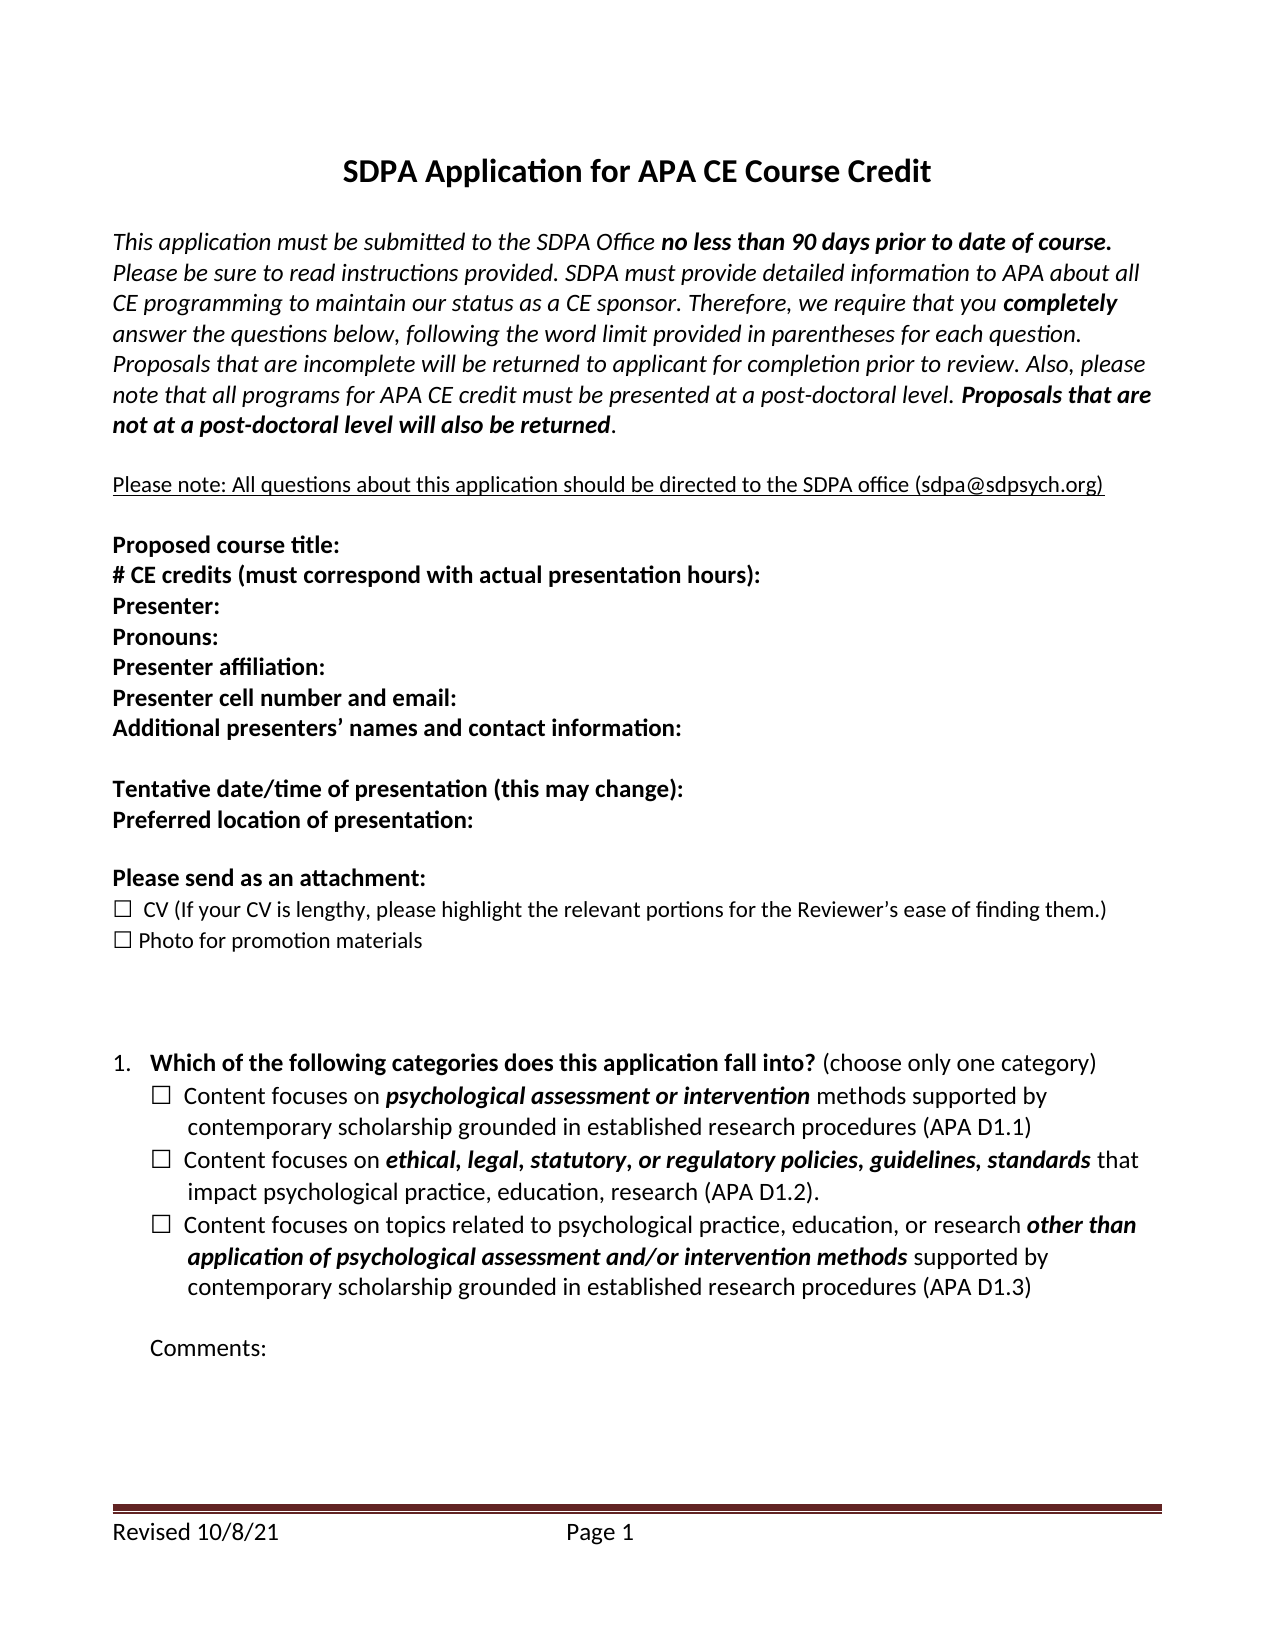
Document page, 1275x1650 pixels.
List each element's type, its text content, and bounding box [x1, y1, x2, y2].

text Preferred location of presentation: [112, 804, 1162, 834]
text This application must be submitted to the SDPA Office no less than 90 days prior to date of course. Please be sure to read instructions provided. SDPA must provide detailed information to APA about all CE programming to maintain our status as a CE sponsor. Therefore, we require that you completely answer the questions below, following the word limit provided in parentheses for each question. Proposals that are incomplete will be returned to applicant for completion prior to review. Also, please note that all programs for APA CE credit must be presented at a post-doctoral level. Proposals that are not at a post-doctoral level will also be returned. [112, 226, 1162, 440]
text Photo for promotion materials [112, 924, 1162, 955]
text Presenter affiliation: [112, 651, 1162, 682]
text # CE credits (must correspond with actual presentation hours): [112, 559, 1162, 590]
text Please note: All questions about this application should be directed to the SDPA office (sdpa@sdpsych.org) [112, 471, 1172, 498]
text SDPA Application for APA CE Course Credit [112, 150, 1162, 191]
text Additional presenters’ names and contact information: [112, 712, 1162, 743]
text Please send as an attachment: [112, 862, 1162, 893]
text Content focuses on topics related to psychological practice, education, or research other than application of psychological assessment and/or intervention methods supported by contemporary scholarship grounded in established research procedures (APA D1.3) [150, 1207, 1162, 1302]
list Which of the following categories does this application fall into? (choose only one category) [112, 1047, 1162, 1077]
text Presenter cell number and email: [112, 682, 1162, 712]
text Tentative date/time of presentation (this may change): [112, 773, 1162, 804]
text Pronouns: [112, 621, 1162, 651]
text Content focuses on ethical, legal, statutory, or regulatory policies, guidelines, standards that impact psychological practice, education, research (APA D1.2). [150, 1142, 1162, 1207]
text Content focuses on psychological assessment or intervention methods supported by contemporary scholarship grounded in established research procedures (APA D1.1) [150, 1077, 1162, 1142]
text Comments: [150, 1332, 1162, 1363]
text CV (If your CV is lengthy, please highlight the relevant portions for the Reviewer’s ease of finding them.) [112, 893, 1162, 924]
text Proposed course title: [112, 529, 1162, 559]
text Presenter: [112, 590, 1162, 621]
